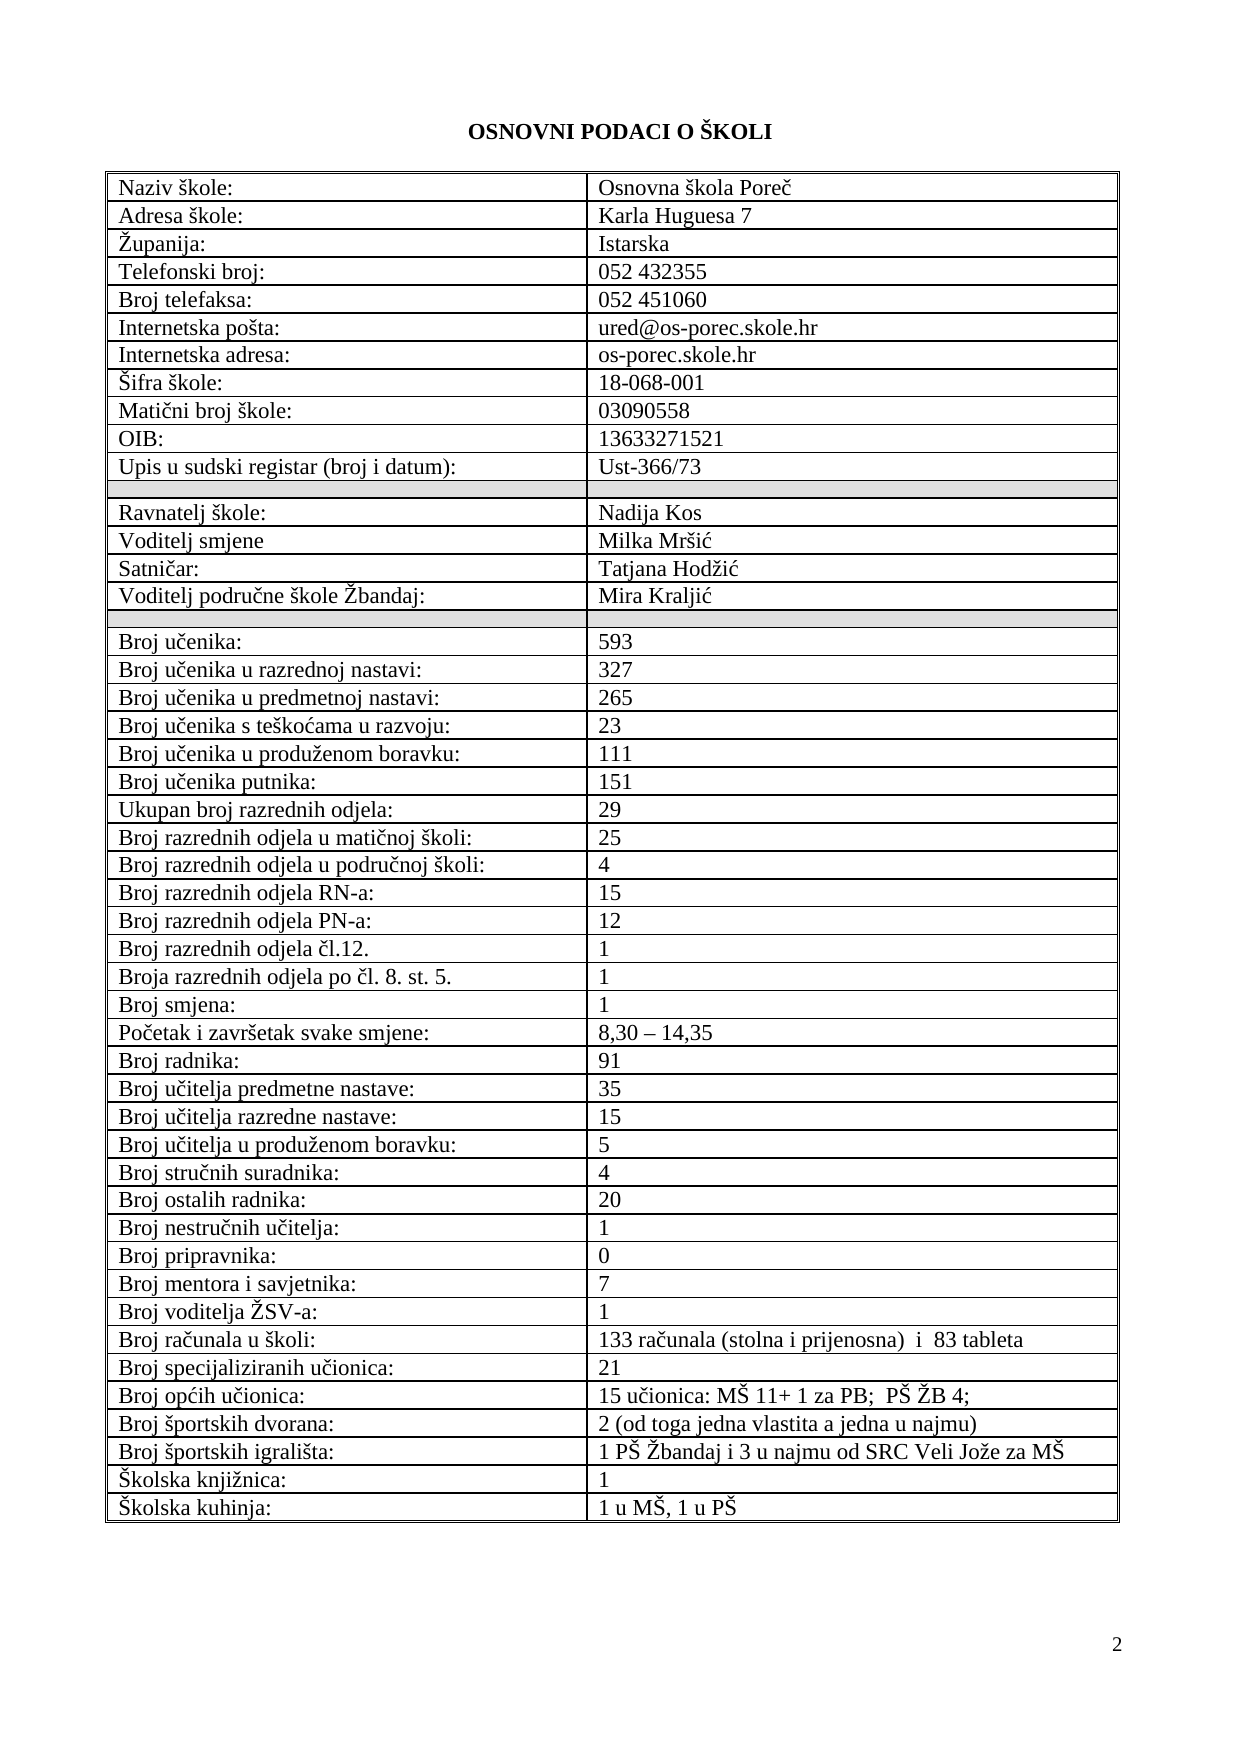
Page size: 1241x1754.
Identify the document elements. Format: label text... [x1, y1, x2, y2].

table_cell Broj pripravnika: [108, 1242, 586, 1269]
table_cell 4 [588, 852, 1117, 878]
table_cell 133 računala (stolna i prijenosna) i 83 tableta [588, 1326, 1117, 1352]
table_cell [108, 481, 586, 497]
table_cell Broj športskih dvorana: [108, 1410, 586, 1436]
table_cell Broj učenika: [108, 628, 586, 654]
table_cell Broj razrednih odjela PN-a: [108, 907, 586, 934]
table_cell Ust-366/73 [588, 453, 1117, 479]
table_cell 052 451060 [588, 286, 1117, 312]
table_cell Broj telefaksa: [108, 286, 586, 312]
table_cell 265 [588, 684, 1117, 710]
table_header Osnovna škola Poreč [588, 174, 1117, 200]
table_cell Ukupan broj razrednih odjela: [108, 796, 586, 822]
table_cell 21 [588, 1354, 1117, 1380]
table_cell Broj učenika u razrednoj nastavi: [108, 656, 586, 682]
table_cell 23 [588, 712, 1117, 738]
table_cell Broj učenika u predmetnoj nastavi: [108, 684, 586, 710]
table_cell ured@os-porec.skole.hr [588, 314, 1117, 340]
table_cell Broj razrednih odjela u područnoj školi: [108, 852, 586, 878]
table_cell Broj nestručnih učitelja: [108, 1215, 586, 1241]
table_cell 1 [588, 1215, 1117, 1241]
table_cell Šifra škole: [108, 370, 586, 396]
table_cell 1 u MŠ, 1 u PŠ [588, 1494, 1117, 1520]
table_cell 1 [588, 1298, 1117, 1324]
table_cell 327 [588, 656, 1117, 682]
table_cell Broj računala u školi: [108, 1326, 586, 1352]
table_cell Milka Mršić [588, 527, 1117, 553]
table_cell 2 (od toga jedna vlastita a jedna u najmu) [588, 1410, 1117, 1436]
table_cell 03090558 [588, 397, 1117, 424]
table_cell Ravnatelj škole: [108, 499, 586, 525]
title OSNOVNI PODACI O ŠKOLI [118, 118, 1122, 144]
table_cell Broj voditelja ŽSV-a: [108, 1298, 586, 1324]
table_cell Broj razrednih odjela u matičnoj školi: [108, 824, 586, 850]
table_cell Broj stručnih suradnika: [108, 1159, 586, 1185]
table_cell Satničar: [108, 555, 586, 581]
table_cell Broj općih učionica: [108, 1382, 586, 1408]
table_cell Školska kuhinja: [108, 1494, 586, 1520]
table_cell OIB: [108, 425, 586, 452]
table_cell 4 [588, 1159, 1117, 1185]
table_cell Broj smjena: [108, 991, 586, 1017]
table_cell Adresa škole: [108, 202, 586, 228]
table_cell Broj mentora i savjetnika: [108, 1270, 586, 1297]
table_cell Broj radnika: [108, 1047, 586, 1073]
table_cell Telefonski broj: [108, 258, 586, 284]
table_cell Županija: [108, 230, 586, 256]
table_cell 29 [588, 796, 1117, 822]
table_cell 7 [588, 1270, 1117, 1297]
table_cell os-porec.skole.hr [588, 342, 1117, 368]
table_cell 15 [588, 880, 1117, 906]
table_cell Broj učenika u produženom boravku: [108, 740, 586, 766]
table_cell 052 432355 [588, 258, 1117, 284]
table_cell [588, 611, 1117, 627]
table_cell Broj učitelja razredne nastave: [108, 1103, 586, 1129]
table_cell Broj specijaliziranih učionica: [108, 1354, 586, 1380]
table_cell Broj učitelja predmetne nastave: [108, 1075, 586, 1101]
table_cell Internetska pošta: [108, 314, 586, 340]
table_cell Broj učenika putnika: [108, 768, 586, 794]
table_cell 593 [588, 628, 1117, 654]
table_cell 1 [588, 963, 1117, 989]
table_cell 25 [588, 824, 1117, 850]
table_cell 1 [588, 1466, 1117, 1492]
table_cell Školska knjižnica: [108, 1466, 586, 1492]
table_cell 15 [588, 1103, 1117, 1129]
table_cell Voditelj smjene [108, 527, 586, 553]
table_cell 13633271521 [588, 425, 1117, 452]
table_cell Istarska [588, 230, 1117, 256]
table_cell Broj učenika s teškoćama u razvoju: [108, 712, 586, 738]
table_cell 12 [588, 907, 1117, 934]
table_cell Karla Huguesa 7 [588, 202, 1117, 228]
table_cell Broja razrednih odjela po čl. 8. st. 5. [108, 963, 586, 989]
table_cell [588, 481, 1117, 497]
table_cell Internetska adresa: [108, 342, 586, 368]
table_cell Mira Kraljić [588, 583, 1117, 609]
table_cell Broj razrednih odjela čl.12. [108, 935, 586, 962]
table_cell 18-068-001 [588, 370, 1117, 396]
table_cell 91 [588, 1047, 1117, 1073]
table_cell 5 [588, 1131, 1117, 1157]
table_cell Upis u sudski registar (broj i datum): [108, 453, 586, 479]
table_cell 20 [588, 1187, 1117, 1213]
table_cell 1 [588, 991, 1117, 1017]
table_cell 151 [588, 768, 1117, 794]
table_cell 35 [588, 1075, 1117, 1101]
table_cell 8,30 – 14,35 [588, 1019, 1117, 1045]
table_cell 0 [588, 1242, 1117, 1269]
table_cell 1 PŠ Žbandaj i 3 u najmu od SRC Veli Jože za MŠ [588, 1438, 1117, 1464]
table_cell Broj razrednih odjela RN-a: [108, 880, 586, 906]
table_cell Broj športskih igrališta: [108, 1438, 586, 1464]
table_cell 15 učionica: MŠ 11+ 1 za PB; PŠ ŽB 4; [588, 1382, 1117, 1408]
table_cell Voditelj područne škole Žbandaj: [108, 583, 586, 609]
table_cell 1 [588, 935, 1117, 962]
table_cell [588, 499, 1117, 525]
table_cell Početak i završetak svake smjene: [108, 1019, 586, 1045]
table_cell [108, 611, 586, 627]
table_cell 111 [588, 740, 1117, 766]
table_cell Broj ostalih radnika: [108, 1187, 586, 1213]
table_cell Matični broj škole: [108, 397, 586, 424]
table_header Naziv škole: [108, 174, 586, 200]
table_cell Tatjana Hodžić [588, 555, 1117, 581]
table_cell Broj učitelja u produženom boravku: [108, 1131, 586, 1157]
